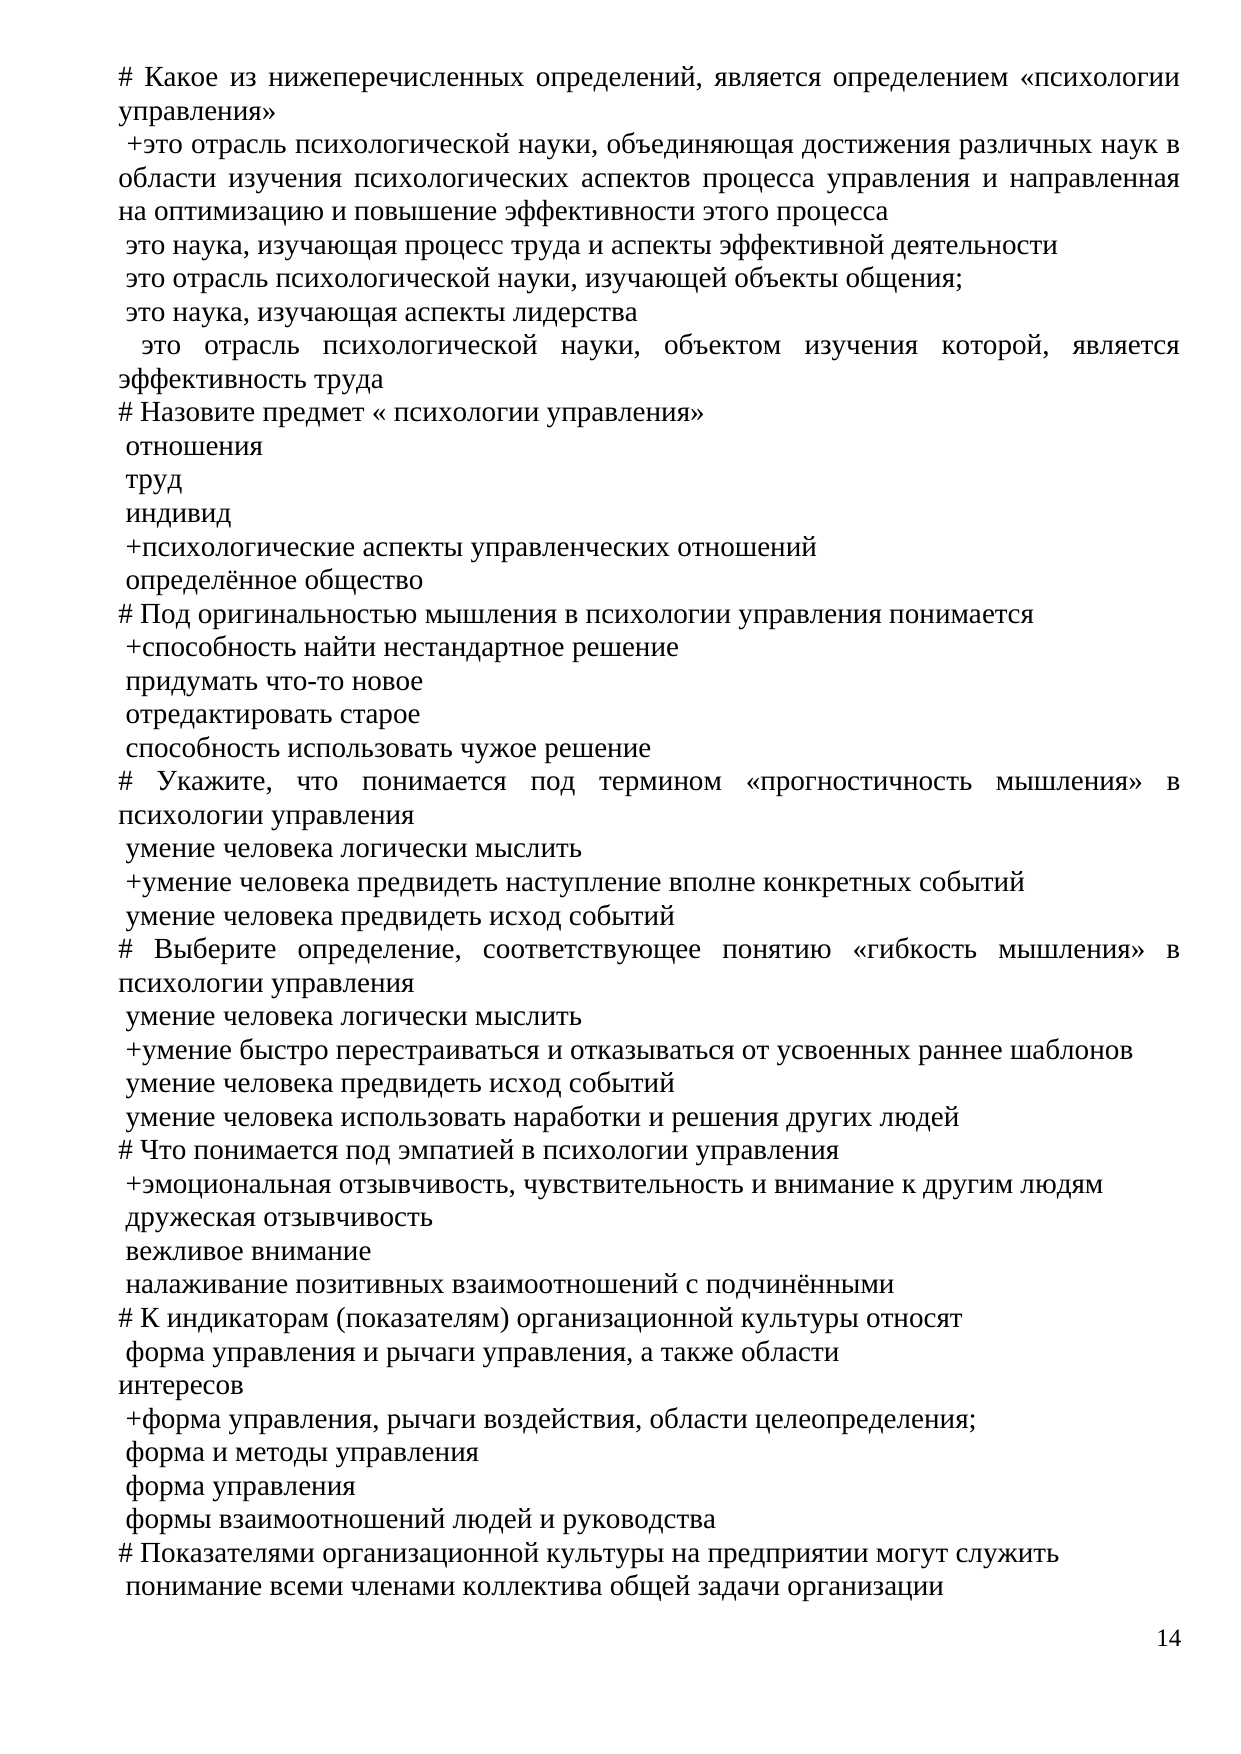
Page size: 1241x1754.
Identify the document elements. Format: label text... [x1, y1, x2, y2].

list отредактировать старое [118, 696, 1181, 730]
list отношения [118, 428, 1181, 462]
text форма управления [118, 1468, 1181, 1501]
text форма управления и рычаги управления, а также области [118, 1334, 1181, 1367]
text # Показателями организационной культуры на предприятии могут служить [118, 1535, 1181, 1568]
list придумать что-то новое [118, 663, 1181, 696]
list вежливое внимание [118, 1233, 1181, 1267]
text +форма управления, рычаги воздействия, области целеопределения; [118, 1401, 1181, 1434]
list определённое общество [118, 562, 1181, 596]
list # Под оригинальностью мышления в психологии управления понимается [118, 596, 1181, 629]
list # К индикаторам (показателям) организационной культуры относят [118, 1300, 1181, 1334]
list # Что понимается под эмпатией в психологии управления [118, 1132, 1181, 1166]
list умение человека логически мыслить [118, 998, 1181, 1032]
text # Какое из нижеперечисленных определений, является определением «психологии управления» [118, 59, 1181, 126]
list способность использовать чужое решение [118, 730, 1181, 763]
list труд [118, 462, 1181, 495]
list это наука, изучающая аспекты лидерства [118, 294, 1181, 327]
list +умение быстро перестраиваться и отказываться от усвоенных раннее шаблонов [118, 1032, 1181, 1065]
list дружеская отзывчивость [118, 1199, 1181, 1233]
text понимание всеми членами коллектива общей задачи организации [118, 1568, 1181, 1602]
text форма и методы управления [118, 1434, 1181, 1468]
text умение человека предвидеть исход событий [118, 898, 1181, 931]
list умение человека логически мыслить [118, 831, 1181, 864]
list # Укажите, что понимается под термином «прогностичность мышления» в психологии управления [118, 763, 1181, 831]
list индивид [118, 495, 1181, 529]
list +психологические аспекты управленческих отношений [118, 529, 1181, 562]
text +умение человека предвидеть наступление вполне конкретных событий [118, 864, 1181, 898]
text формы взаимоотношений людей и руководства [118, 1501, 1181, 1535]
text интересов [118, 1367, 1181, 1401]
list +эмоциональная отзывчивость, чувствительность и внимание к другим людям [118, 1166, 1181, 1199]
list налаживание позитивных взаимоотношений с подчинёнными [118, 1267, 1181, 1300]
list +это отрасль психологической науки, объединяющая достижения различных наук в области изучения психологических аспектов процесса управления и направленная на оптимизацию и повышение эффективности этого процесса [118, 126, 1181, 227]
list умение человека использовать наработки и решения других людей [118, 1099, 1181, 1132]
list это отрасль психологической науки, объектом изучения которой, является эффективность труда [118, 327, 1181, 394]
list умение человека предвидеть исход событий [118, 1065, 1181, 1099]
list +способность найти нестандартное решение [118, 629, 1181, 663]
list это отрасль психологической науки, изучающей объекты общения; [118, 260, 1181, 294]
list # Назовите предмет « психологии управления» [118, 394, 1181, 428]
list # Выберите определение, соответствующее понятию «гибкость мышления» в психологии управления [118, 931, 1181, 998]
list это наука, изучающая процесс труда и аспекты эффективной деятельности [118, 227, 1181, 260]
